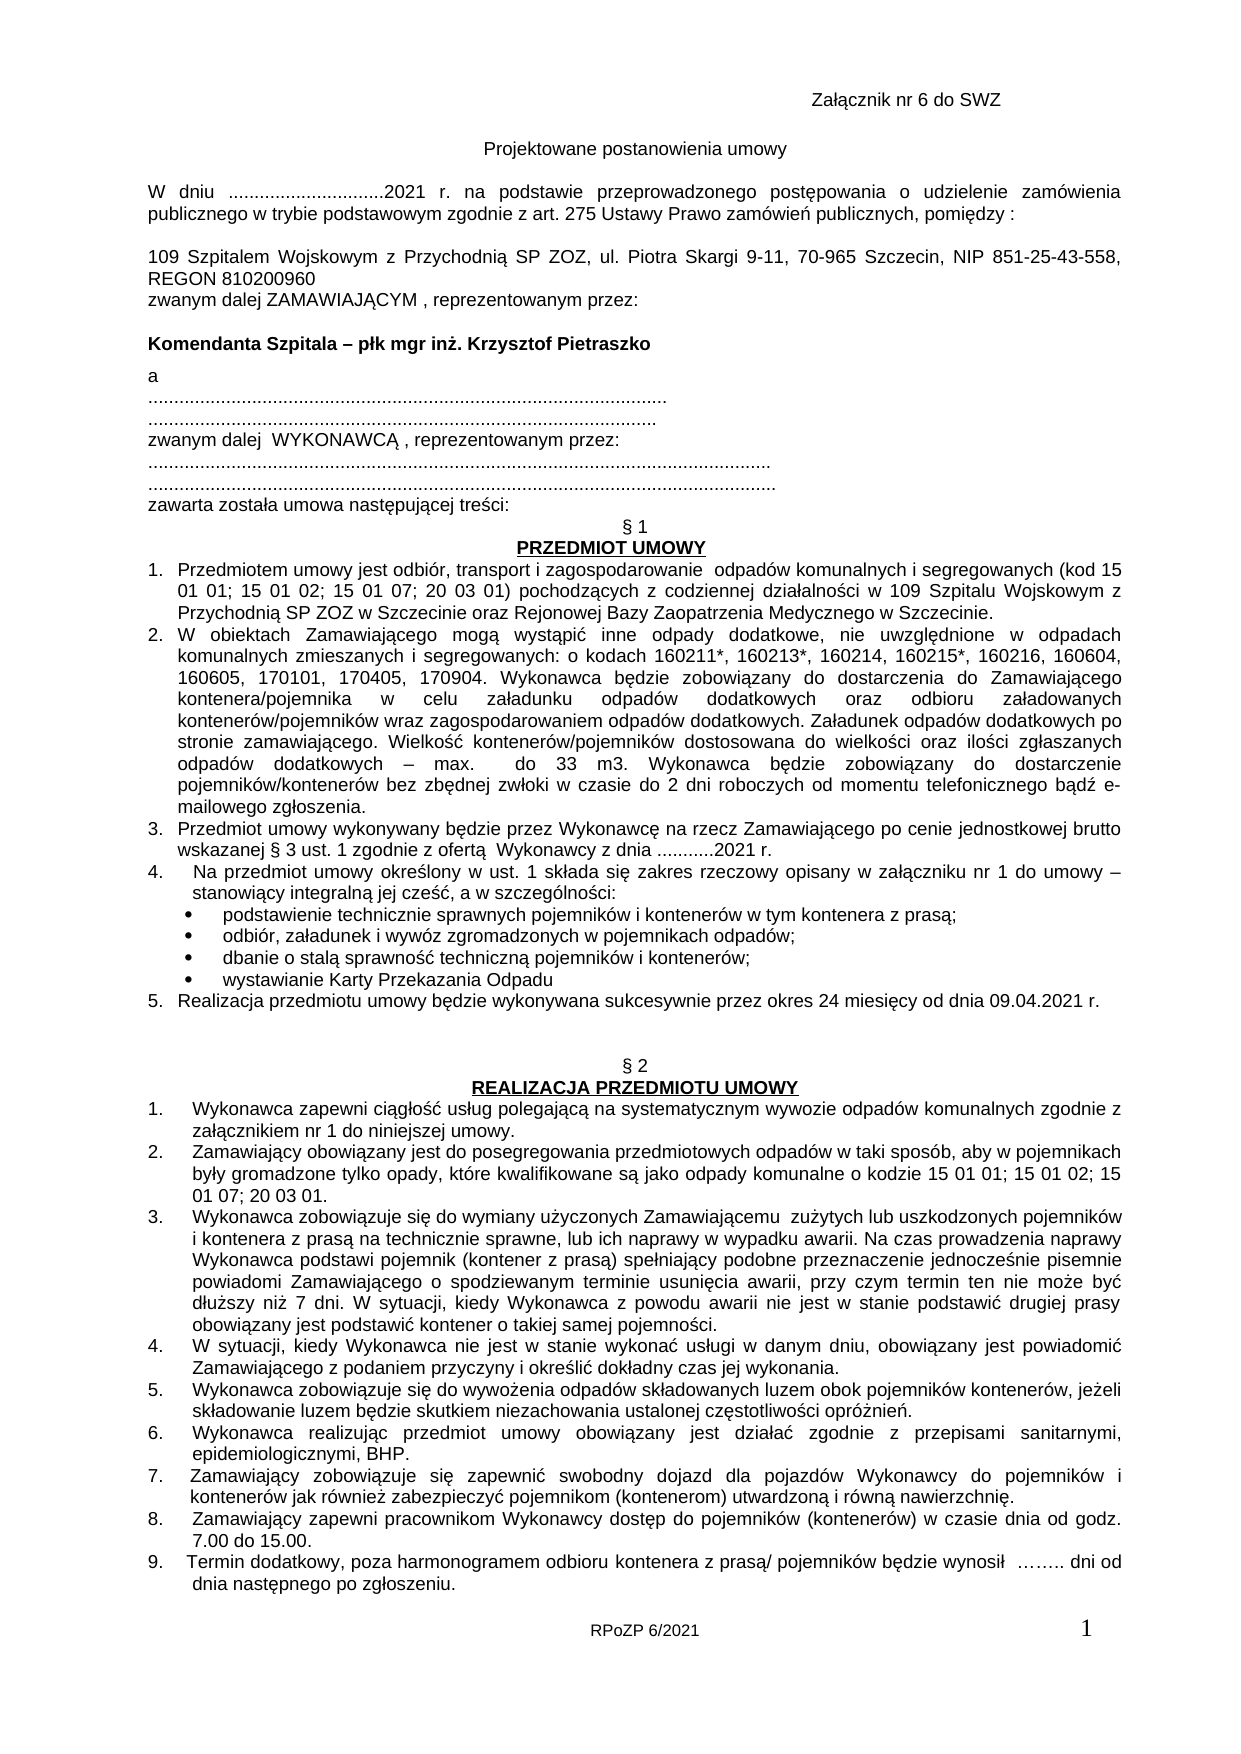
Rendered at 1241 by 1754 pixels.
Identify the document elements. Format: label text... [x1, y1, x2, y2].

text ......................................................................................................................... [148, 472, 1122, 494]
list Przedmiot umowy wykonywany będzie przez Wykonawcę na rzecz Zamawiającego po cenie jednostkowej brutto wskazanej § 3 ust. 1 zgodnie z ofertą Wykonawcy z dnia ...........2021 r. [148, 817, 1122, 861]
text Komendanta Szpitala – płk mgr inż. Krzysztof Pietraszko [148, 332, 1122, 354]
list podstawienie technicznie sprawnych pojemników i kontenerów w tym kontenera z prasą; [185, 904, 1122, 925]
list Przedmiotem umowy jest odbiór, transport i zagospodarowanie odpadów komunalnych i segregowanych (kod 15 01 01; 15 01 02; 15 01 07; 20 03 01) pochodzących z codziennej działalności w 109 Szpitalu Wojskowym z Przychodnią SP ZOZ w Szczecinie oraz Rejonowej Bazy Zaopatrzenia Medycznego w Szczecinie. [148, 559, 1122, 623]
text 109 Szpitalem Wojskowym z Przychodnią SP ZOZ, ul. Piotra Skargi 9-11, 70-965 Szczecin, NIP 851-25-43-558, REGON 810200960 [148, 246, 1122, 289]
text 5. Wykonawca zobowiązuje się do wywożenia odpadów składowanych luzem obok pojemników kontenerów, jeżeli składowanie luzem będzie skutkiem niezachowania ustalonej częstotliwości opróżnień. [148, 1378, 1122, 1422]
text a [148, 364, 1122, 386]
text .................................................................................................. [148, 408, 1122, 429]
text 7. Zamawiający zobowiązuje się zapewnić swobodny dojazd dla pojazdów Wykonawcy do pojemników i kontenerów jak również zabezpieczyć pojemnikom (kontenerom) utwardzoną i równą nawierzchnię. [148, 1465, 1122, 1508]
list Realizacja przedmiotu umowy będzie wykonywana sukcesywnie przez okres 24 miesięcy od dnia 09.04.2021 r. [148, 990, 1122, 1012]
text 4. W sytuacji, kiedy Wykonawca nie jest w stanie wykonać usługi w danym dniu, obowiązany jest powiadomić Zamawiającego z podaniem przyczyny i określić dokładny czas jej wykonania. [148, 1335, 1122, 1378]
text Projektowane postanowienia umowy [148, 138, 1122, 160]
text 4. Na przedmiot umowy określony w ust. 1 składa się zakres rzeczowy opisany w załączniku nr 1 do umowy – stanowiący integralną jej cześć, a w szczególności: [148, 861, 1122, 904]
list Wykonawca zapewni ciągłość usług polegającą na systematycznym wywozie odpadów komunalnych zgodnie z załącznikiem nr 1 do niniejszej umowy. [148, 1098, 1122, 1141]
text Załącznik nr 6 do SWZ [738, 89, 1122, 110]
text 8. Zamawiający zapewni pracownikom Wykonawcy dostęp do pojemników (kontenerów) w czasie dnia od godz. 7.00 do 15.00. [148, 1508, 1122, 1551]
text ........................................................................................................................ [148, 451, 1122, 472]
text § 2 [148, 1055, 1122, 1077]
list Zamawiający obowiązany jest do posegregowania przedmiotowych odpadów w taki sposób, aby w pojemnikach były gromadzone tylko opady, które kwalifikowane są jako odpady komunalne o kodzie 15 01 01; 15 01 02; 15 01 07; 20 03 01. [148, 1141, 1122, 1206]
text zwanym dalej WYKONAWCĄ , reprezentowanym przez: [148, 429, 1122, 451]
text 3. Wykonawca zobowiązuje się do wymiany użyczonych Zamawiającemu zużytych lub uszkodzonych pojemników i kontenera z prasą na technicznie sprawne, lub ich naprawy w wypadku awarii. Na czas prowadzenia naprawy Wykonawca podstawi pojemnik (kontener z prasą) spełniający podobne przeznaczenie jednocześnie pisemnie powiadomi Zamawiającego o spodziewanym terminie usunięcia awarii, przy czym termin ten nie może być dłuższy niż 7 dni. W sytuacji, kiedy Wykonawca z powodu awarii nie jest w stanie podstawić drugiej prasy obowiązany jest podstawić kontener o takiej samej pojemności. [148, 1206, 1122, 1335]
text zwanym dalej ZAMAWIAJĄCYM , reprezentowanym przez: [148, 289, 1122, 311]
list wystawianie Karty Przekazania Odpadu [185, 969, 1122, 990]
text § 1 [148, 516, 1122, 537]
list odbiór, załadunek i wywóz zgromadzonych w pojemnikach odpadów; [185, 925, 1122, 947]
text zawarta została umowa następującej treści: [148, 494, 1122, 516]
text PRZEDMIOT UMOWY [443, 537, 1122, 559]
text 6. Wykonawca realizując przedmiot umowy obowiązany jest działać zgodnie z przepisami sanitarnymi, epidemiologicznymi, BHP. [148, 1422, 1122, 1465]
text REALIZACJA PRZEDMIOTU UMOWY [148, 1077, 1122, 1098]
text .................................................................................................... [148, 386, 1122, 408]
text 9. Termin dodatkowy, poza harmonogramem odbioru kontenera z prasą/ pojemników będzie wynosił …….. dni od dnia następnego po zgłoszeniu. [148, 1551, 1122, 1594]
list W obiektach Zamawiającego mogą wystąpić inne odpady dodatkowe, nie uwzględnione w odpadach komunalnych zmieszanych i segregowanych: o kodach 160211*, 160213*, 160214, 160215*, 160216, 160604, 160605, 170101, 170405, 170904. Wykonawca będzie zobowiązany do dostarczenia do Zamawiającego kontenera/pojemnika w celu załadunku odpadów dodatkowych oraz odbioru załadowanych kontenerów/pojemników wraz zagospodarowaniem odpadów dodatkowych. Załadunek odpadów dodatkowych po stronie zamawiającego. Wielkość kontenerów/pojemników dostosowana do wielkości oraz ilości zgłaszanych odpadów dodatkowych – max. do 33 m3. Wykonawca będzie zobowiązany do dostarczenie pojemników/kontenerów bez zbędnej zwłoki w czasie do 2 dni roboczych od momentu telefonicznego bądź e-mailowego zgłoszenia. [148, 623, 1122, 817]
text W dniu ..............................2021 r. na podstawie przeprowadzonego postępowania o udzielenie zamówienia publicznego w trybie podstawowym zgodnie z art. 275 Ustawy Prawo zamówień publicznych, pomiędzy : [148, 181, 1122, 224]
list dbanie o stalą sprawność techniczną pojemników i kontenerów; [185, 947, 1122, 969]
